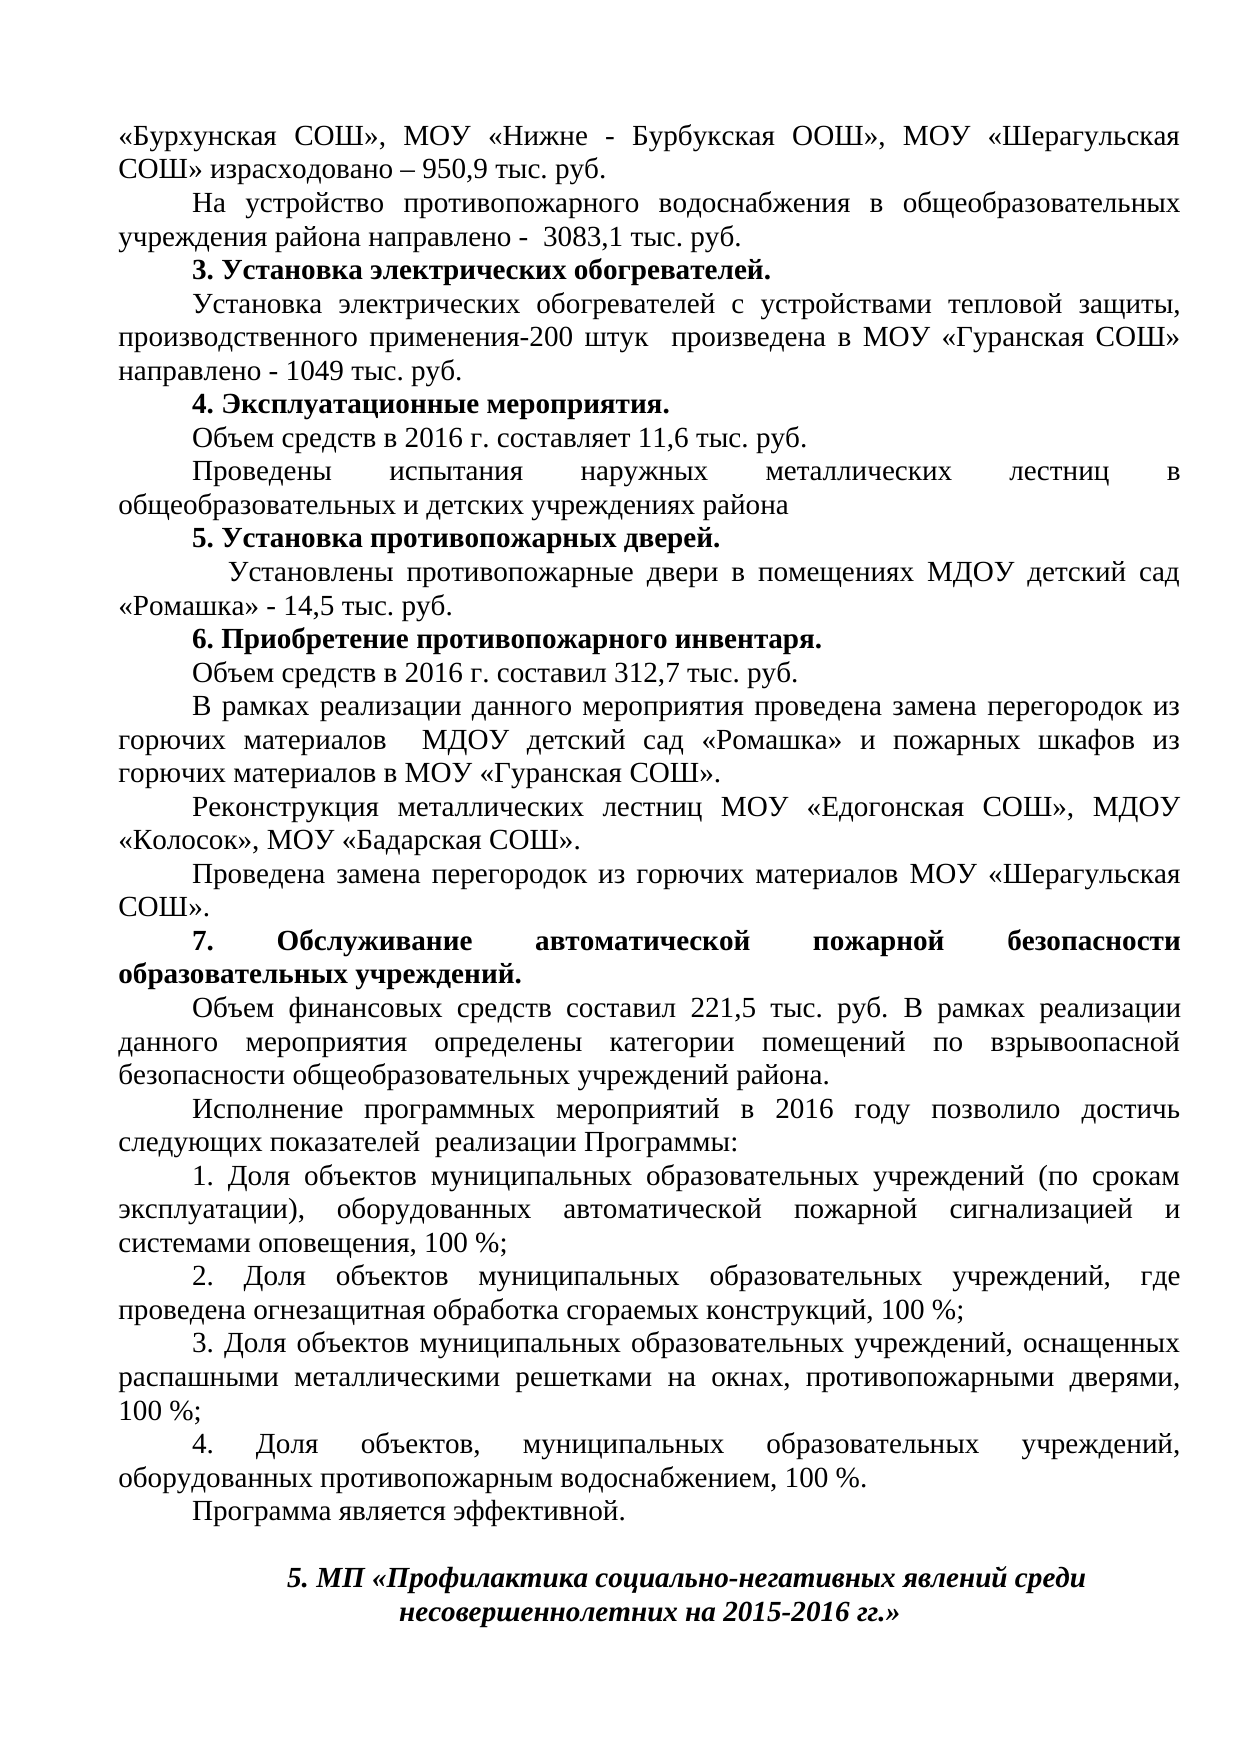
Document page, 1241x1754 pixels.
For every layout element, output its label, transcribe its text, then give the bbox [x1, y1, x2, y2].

text 5. Установка противопожарных дверей. [118, 521, 1181, 554]
text Установлены противопожарные двери в помещениях МДОУ детский сад «Ромашка» - 14,5 тыс. руб. [118, 554, 1181, 621]
text Проведена замена перегородок из горючих материалов МОУ «Шерагульская СОШ». [118, 856, 1181, 923]
text 5. МП «Профилактика социально-негативных явлений среди несовершеннолетних на 2015-2016 гг.» [118, 1560, 1181, 1627]
text Объем средств в 2016 г. составляет 11,6 тыс. руб. [118, 420, 1181, 453]
text На устройство противопожарного водоснабжения в общеобразовательных учреждения района направлено - 3083,1 тыс. руб. [118, 185, 1181, 252]
text Программа является эффективной. [118, 1493, 1181, 1527]
text Установка электрических обогревателей с устройствами тепловой защиты, производственного применения-200 штук произведена в МОУ «Гуранская СОШ» направлено - 1049 тыс. руб. [118, 286, 1181, 386]
text 1. Доля объектов муниципальных образовательных учреждений (по срокам эксплуатации), оборудованных автоматической пожарной сигнализацией и системами оповещения, 100 %; [118, 1158, 1181, 1258]
text 4. Доля объектов, муниципальных образовательных учреждений, оборудованных противопожарным водоснабжением, 100 %. [118, 1426, 1181, 1493]
text 3. Доля объектов муниципальных образовательных учреждений, оснащенных распашными металлическими решетками на окнах, противопожарными дверями, 100 %; [118, 1326, 1181, 1426]
text 3. Установка электрических обогревателей. [118, 252, 1181, 286]
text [118, 118, 1181, 185]
text Проведены испытания наружных металлических лестниц в общеобразовательных и детских учреждениях района [118, 453, 1181, 521]
text Реконструкция металлических лестниц МОУ «Едогонская СОШ», МДОУ «Колосок», МОУ «Бадарская СОШ». [118, 789, 1181, 856]
text В рамках реализации данного мероприятия проведена замена перегородок из горючих материалов МДОУ детский сад «Ромашка» и пожарных шкафов из горючих материалов в МОУ «Гуранская СОШ». [118, 688, 1181, 789]
text Объем финансовых средств составил 221,5 тыс. руб. В рамках реализации данного мероприятия определены категории помещений по взрывоопасной безопасности общеобразовательных учреждений района. [118, 990, 1181, 1091]
text 2. Доля объектов муниципальных образовательных учреждений, где проведена огнезащитная обработка сгораемых конструкций, 100 %; [118, 1258, 1181, 1326]
text 6. Приобретение противопожарного инвентаря. [118, 621, 1181, 655]
text 4. Эксплуатационные мероприятия. [118, 386, 1181, 420]
text Исполнение программных мероприятий в 2016 году позволило достичь следующих показателей реализации Программы: [118, 1091, 1181, 1158]
text Объем средств в 2016 г. составил 312,7 тыс. руб. [118, 655, 1181, 688]
text 7. Обслуживание автоматической пожарной безопасности образовательных учреждений. [118, 923, 1181, 990]
